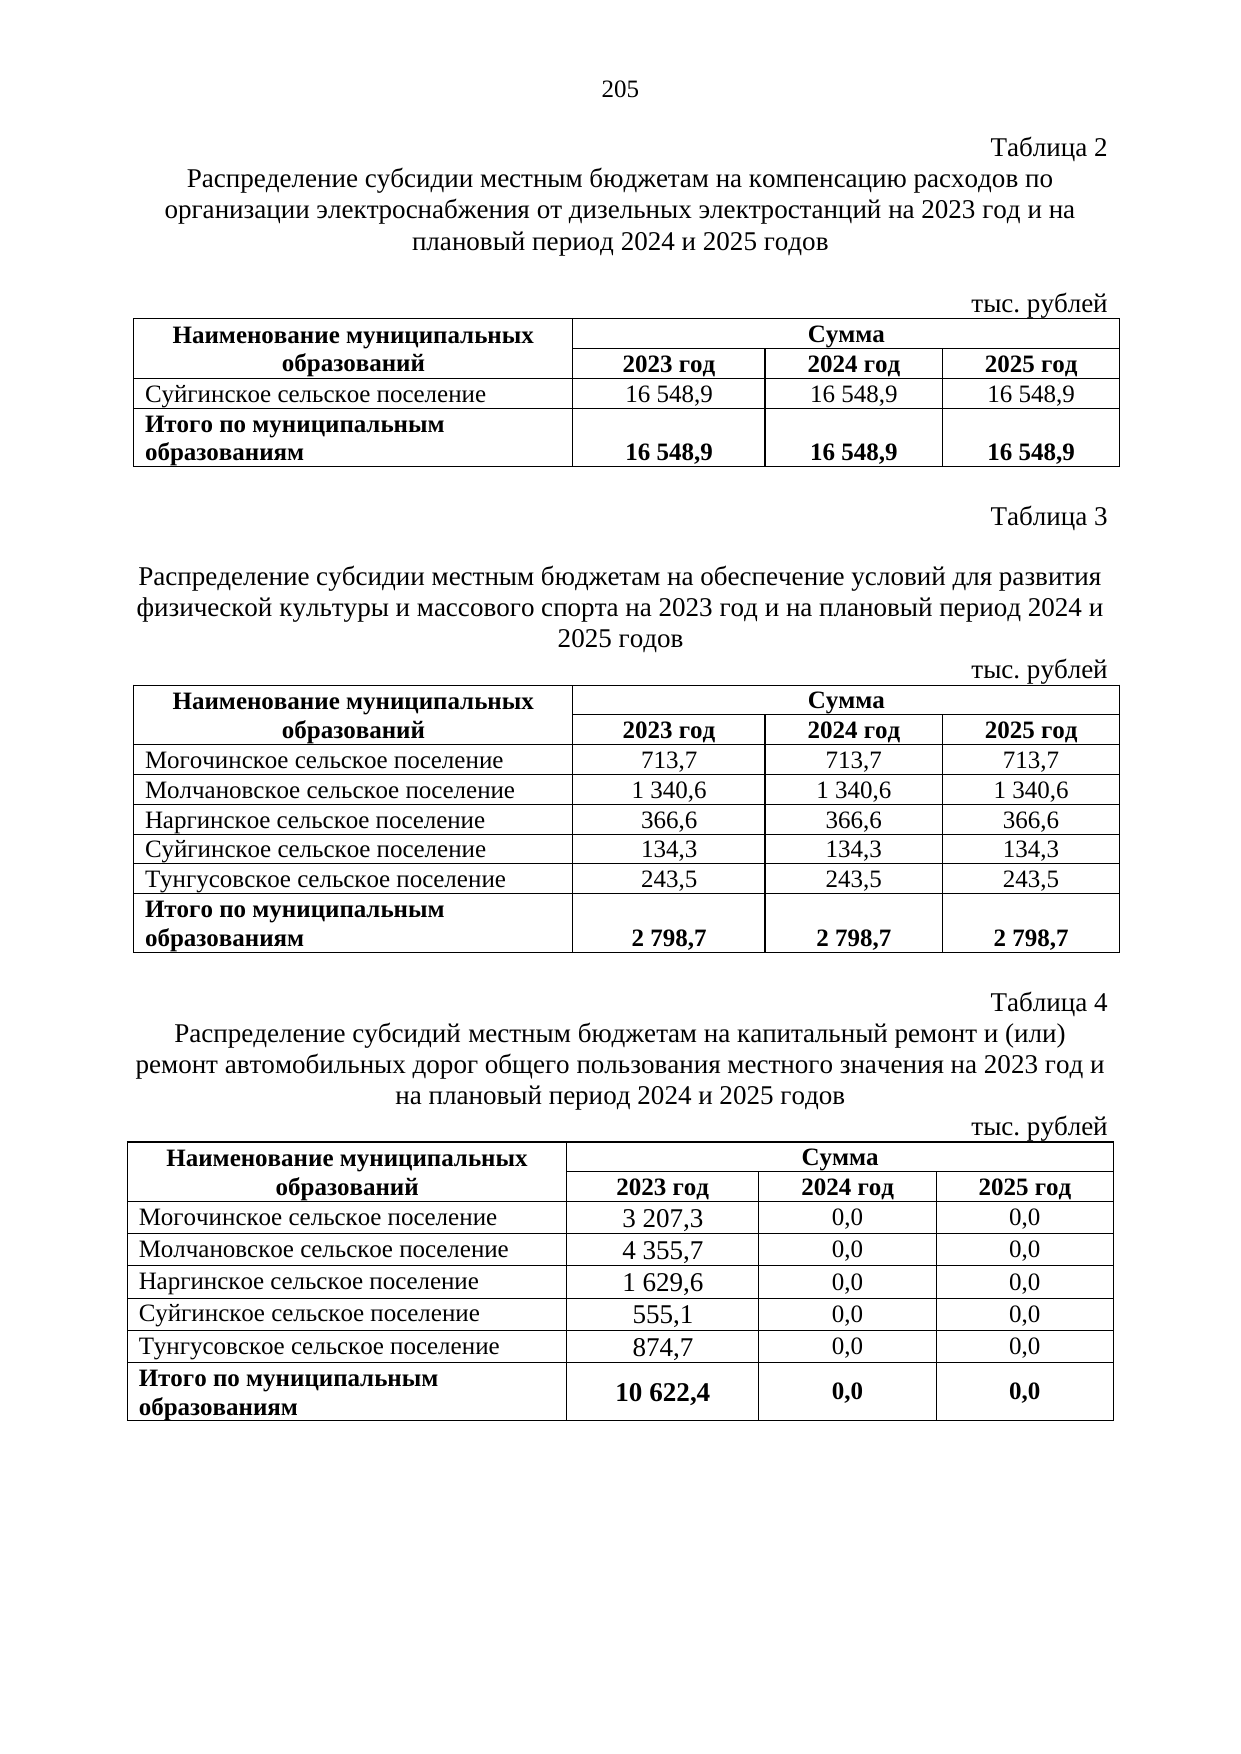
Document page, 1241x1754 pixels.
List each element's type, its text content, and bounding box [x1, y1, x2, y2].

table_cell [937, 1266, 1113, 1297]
subtitle Таблица 4 [133, 986, 1107, 1017]
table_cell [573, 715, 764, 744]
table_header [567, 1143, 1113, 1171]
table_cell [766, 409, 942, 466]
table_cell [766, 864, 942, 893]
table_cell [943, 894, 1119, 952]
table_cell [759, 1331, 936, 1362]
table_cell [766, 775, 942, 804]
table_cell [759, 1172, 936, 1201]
subtitle Таблица 2 [133, 131, 1107, 162]
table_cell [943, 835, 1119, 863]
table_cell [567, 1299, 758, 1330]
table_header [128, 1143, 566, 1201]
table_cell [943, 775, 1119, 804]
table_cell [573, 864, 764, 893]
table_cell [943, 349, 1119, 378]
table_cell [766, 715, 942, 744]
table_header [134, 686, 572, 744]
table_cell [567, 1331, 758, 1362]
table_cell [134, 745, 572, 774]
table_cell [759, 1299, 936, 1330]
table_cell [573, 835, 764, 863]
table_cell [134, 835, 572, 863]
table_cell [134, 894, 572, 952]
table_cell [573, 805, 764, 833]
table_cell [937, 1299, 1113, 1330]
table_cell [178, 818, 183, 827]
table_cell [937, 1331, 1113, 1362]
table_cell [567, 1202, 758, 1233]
text тыс. рублей [133, 287, 1107, 318]
subtitle Таблица 3 [133, 500, 1107, 531]
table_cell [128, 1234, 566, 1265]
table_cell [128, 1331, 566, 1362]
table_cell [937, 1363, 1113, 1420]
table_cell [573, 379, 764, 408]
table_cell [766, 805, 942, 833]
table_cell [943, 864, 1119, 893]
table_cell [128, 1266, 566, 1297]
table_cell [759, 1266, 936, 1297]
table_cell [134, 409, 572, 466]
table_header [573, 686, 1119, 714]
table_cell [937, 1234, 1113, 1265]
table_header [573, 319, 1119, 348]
text Распределение субсидии местным бюджетам на обеспечение условий для развития физической культуры и массового спорта на 2023 год и на плановый период 2024 и 2025 годов [133, 560, 1107, 653]
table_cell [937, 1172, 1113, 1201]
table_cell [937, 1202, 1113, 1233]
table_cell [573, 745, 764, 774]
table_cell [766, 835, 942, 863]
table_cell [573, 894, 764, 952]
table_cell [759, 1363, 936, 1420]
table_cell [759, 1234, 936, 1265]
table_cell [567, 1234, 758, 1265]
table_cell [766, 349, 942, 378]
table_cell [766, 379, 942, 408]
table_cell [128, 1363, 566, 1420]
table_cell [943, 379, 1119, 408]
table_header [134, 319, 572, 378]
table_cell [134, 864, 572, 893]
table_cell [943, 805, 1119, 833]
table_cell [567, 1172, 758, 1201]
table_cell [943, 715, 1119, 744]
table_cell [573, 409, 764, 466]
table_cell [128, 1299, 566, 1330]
text Распределение субсидии местным бюджетам на компенсацию расходов по организации электроснабжения от дизельных электростанций на 2023 год и на плановый период 2024 и 2025 годов [133, 162, 1107, 256]
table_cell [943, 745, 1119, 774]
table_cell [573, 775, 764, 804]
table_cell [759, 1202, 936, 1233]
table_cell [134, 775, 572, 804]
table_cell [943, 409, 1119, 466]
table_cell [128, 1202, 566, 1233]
text тыс. рублей [133, 1110, 1107, 1141]
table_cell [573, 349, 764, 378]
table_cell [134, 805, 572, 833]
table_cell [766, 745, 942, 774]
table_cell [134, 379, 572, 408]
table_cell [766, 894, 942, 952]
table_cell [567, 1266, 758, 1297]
text Распределение субсидий местным бюджетам на капитальный ремонт и (или) ремонт автомобильных дорог общего пользования местного значения на 2023 год и на плановый период 2024 и 2025 годов [133, 1017, 1107, 1110]
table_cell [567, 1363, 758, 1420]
text тыс. рублей [133, 653, 1107, 684]
